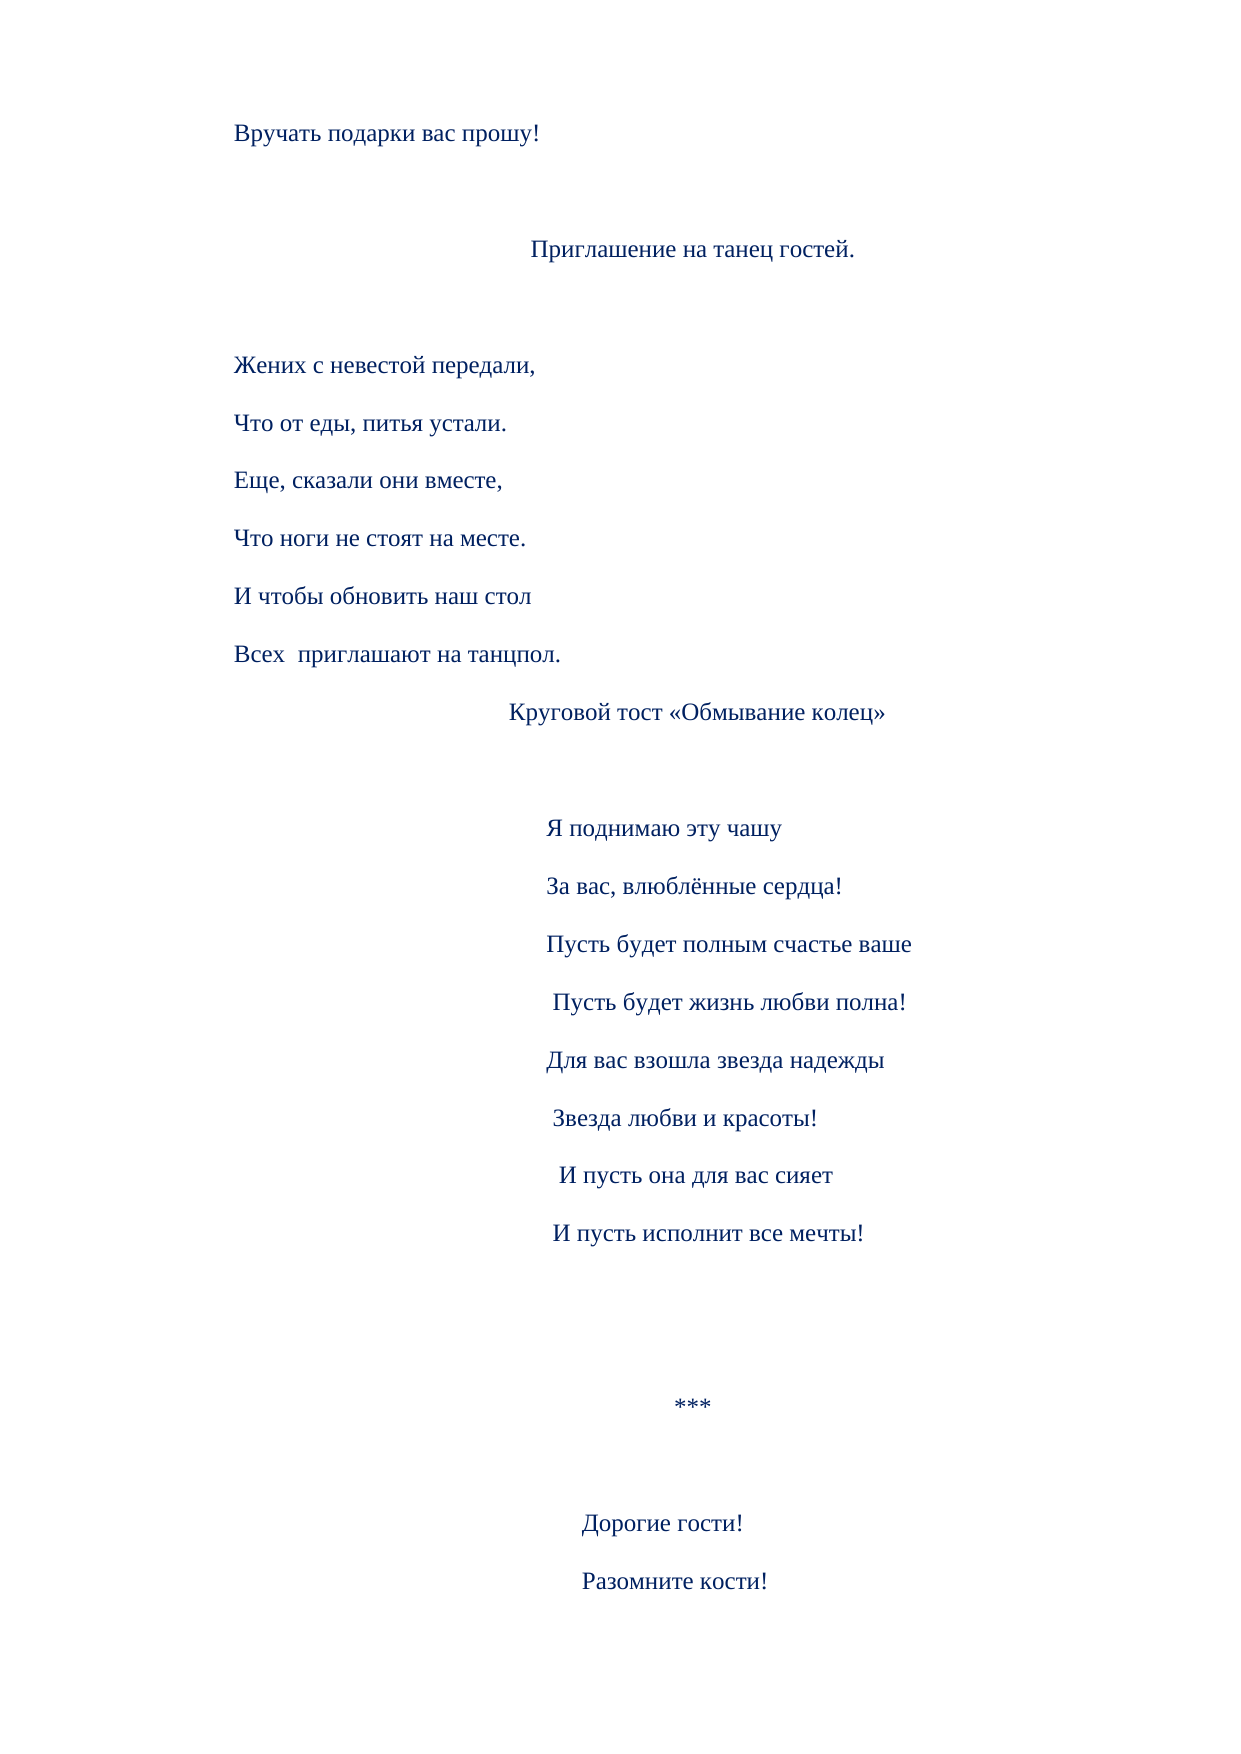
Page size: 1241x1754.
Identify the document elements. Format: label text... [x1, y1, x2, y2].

text Я поднимаю эту чашу [234, 813, 1152, 842]
text Что от еды, питья устали. [234, 408, 1152, 436]
text Всех приглашают на танцпол. [234, 639, 1152, 668]
text Для вас взошла звезда надежды [234, 1045, 1152, 1073]
text Круговой тост «Обмывание колец» [234, 697, 1152, 726]
text И пусть она для вас сияет [234, 1161, 1152, 1189]
text Жених с невестой передали, [234, 350, 1152, 378]
text Приглашение на танец гостей. [234, 234, 1152, 263]
text *** [234, 1392, 1152, 1421]
text И пусть исполнит все мечты! [234, 1218, 1152, 1247]
text И чтобы обновить наш стол [234, 581, 1152, 610]
text Разомните кости! [582, 1566, 1152, 1595]
text Звезда любви и красоты! [234, 1103, 1152, 1131]
text Еще, сказали они вместе, [234, 466, 1152, 494]
text Пусть будет жизнь любви полна! [234, 987, 1152, 1016]
text За вас, влюблённые сердца! [234, 871, 1152, 900]
text Что ноги не стоят на месте. [234, 523, 1152, 552]
text Дорогие гости! [582, 1508, 1152, 1537]
text Пусть будет полным счастье ваше [234, 929, 1152, 958]
text Вручать подарки вас прошу! [234, 118, 1152, 147]
